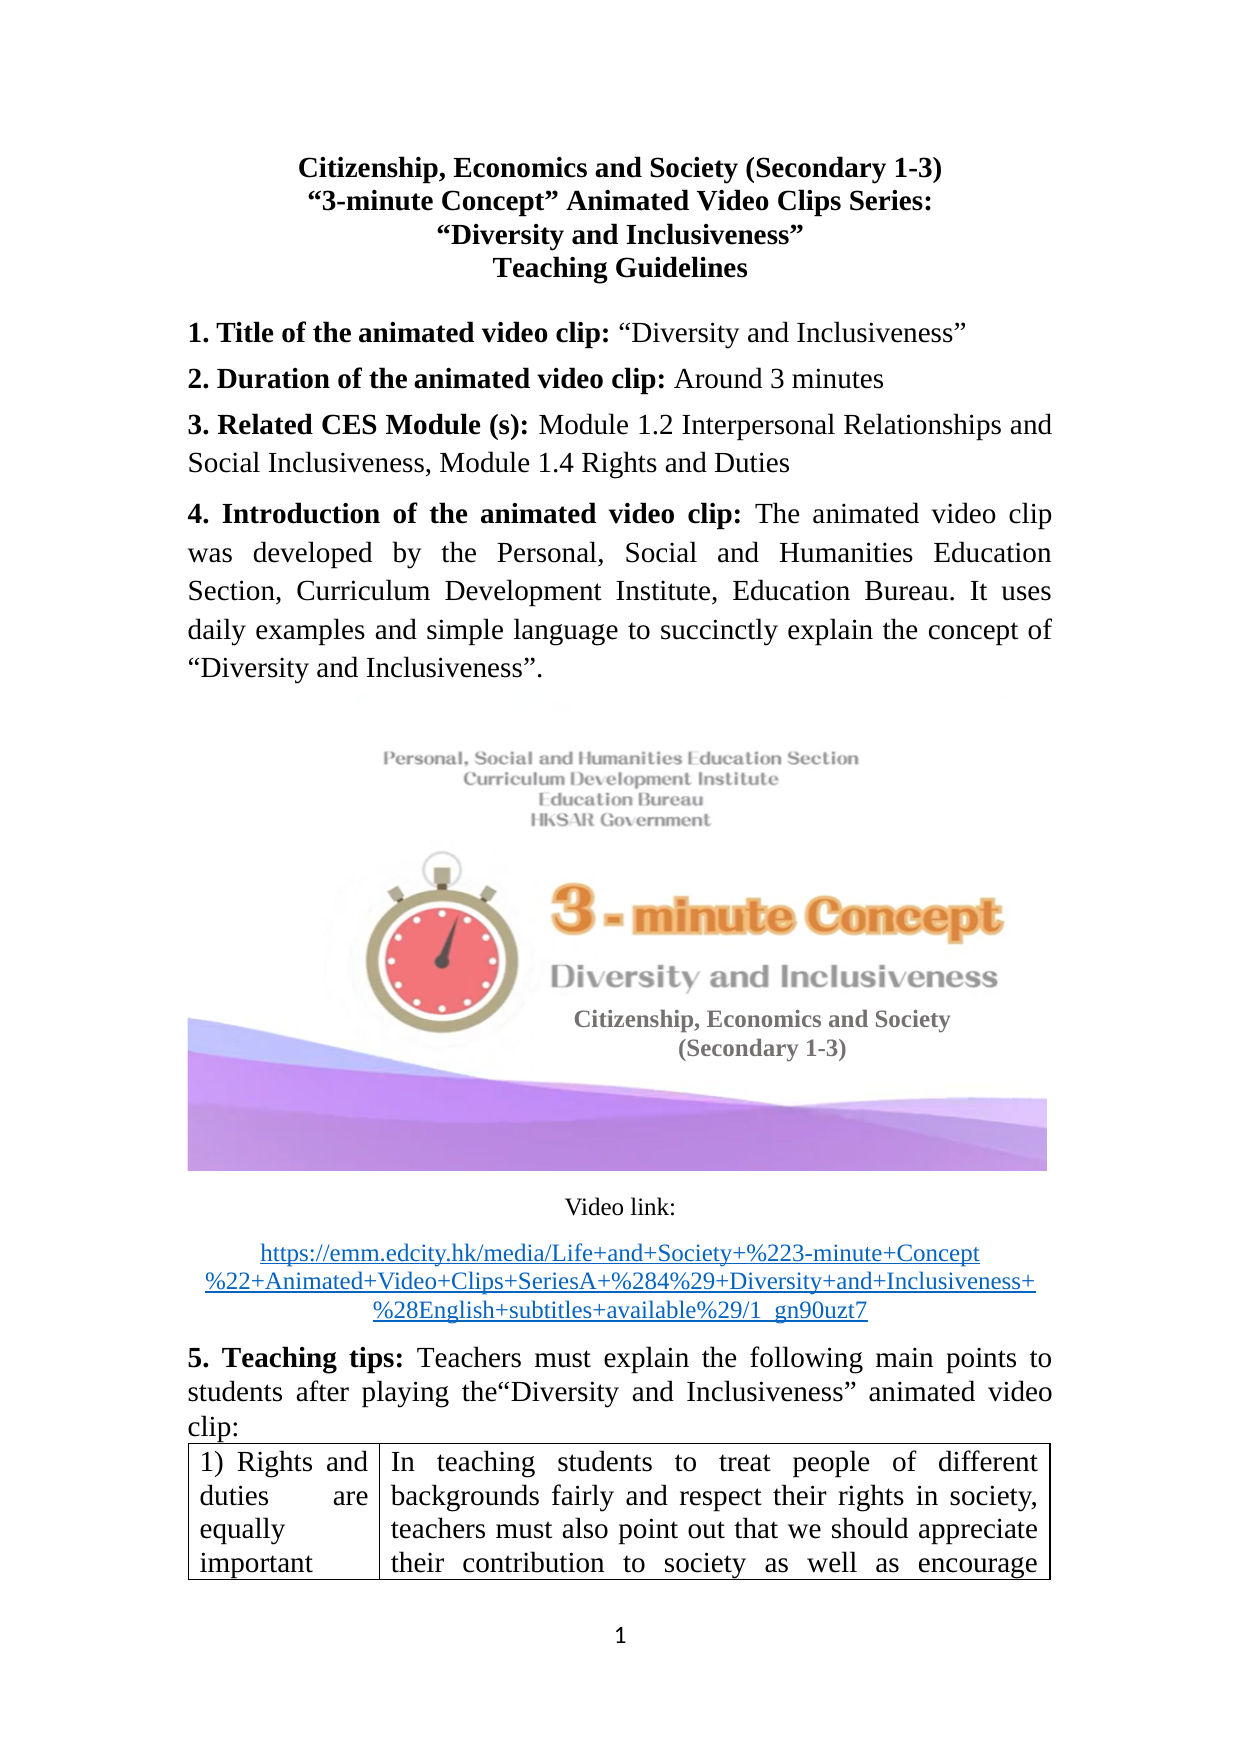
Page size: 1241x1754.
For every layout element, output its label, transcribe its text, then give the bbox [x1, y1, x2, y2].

text “Diversity and Inclusiveness” [187, 217, 1053, 251]
text 1. Title of the animated video clip: “Diversity and Inclusiveness” [187, 315, 1053, 348]
text Citizenship, Economics and Society (Secondary 1-3) [187, 150, 1053, 183]
text “3-minute Concept” Animated Video Clips Series: [187, 183, 1053, 217]
text 4. Introduction of the animated video clip: The animated video clip was developed by the Personal, Social and Humanities Education Section, Curriculum Development Institute, Education Bureau. It uses daily examples and simple language to succinctly explain the concept of “Diversity and Inclusiveness”. [187, 496, 1053, 684]
text Video link: [187, 1192, 1053, 1221]
text https://emm.edcity.hk/media/Life+and+Society+%223-minute+Concept%22+Animated+Video+Clips+SeriesA+%284%29+Diversity+and+Inclusiveness+%28English+subtitles+available%29/1_gn90uzt7 [187, 1238, 1053, 1324]
picture [187, 689, 1047, 1171]
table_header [189, 1444, 379, 1578]
text 3. Related CES Module (s): Module 1.2 Interpersonal Relationships and Social Inclusiveness, Module 1.4 Rights and Duties [187, 407, 1053, 479]
text 2. Duration of the animated video clip: Around 3 minutes [187, 361, 1053, 394]
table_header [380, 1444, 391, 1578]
text 5. Teaching tips: Teachers must explain the following main points to students after playing the“Diversity and Inclusiveness” animated video clip: [187, 1341, 1053, 1443]
text Teaching Guidelines [187, 251, 1053, 284]
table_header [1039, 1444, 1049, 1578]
